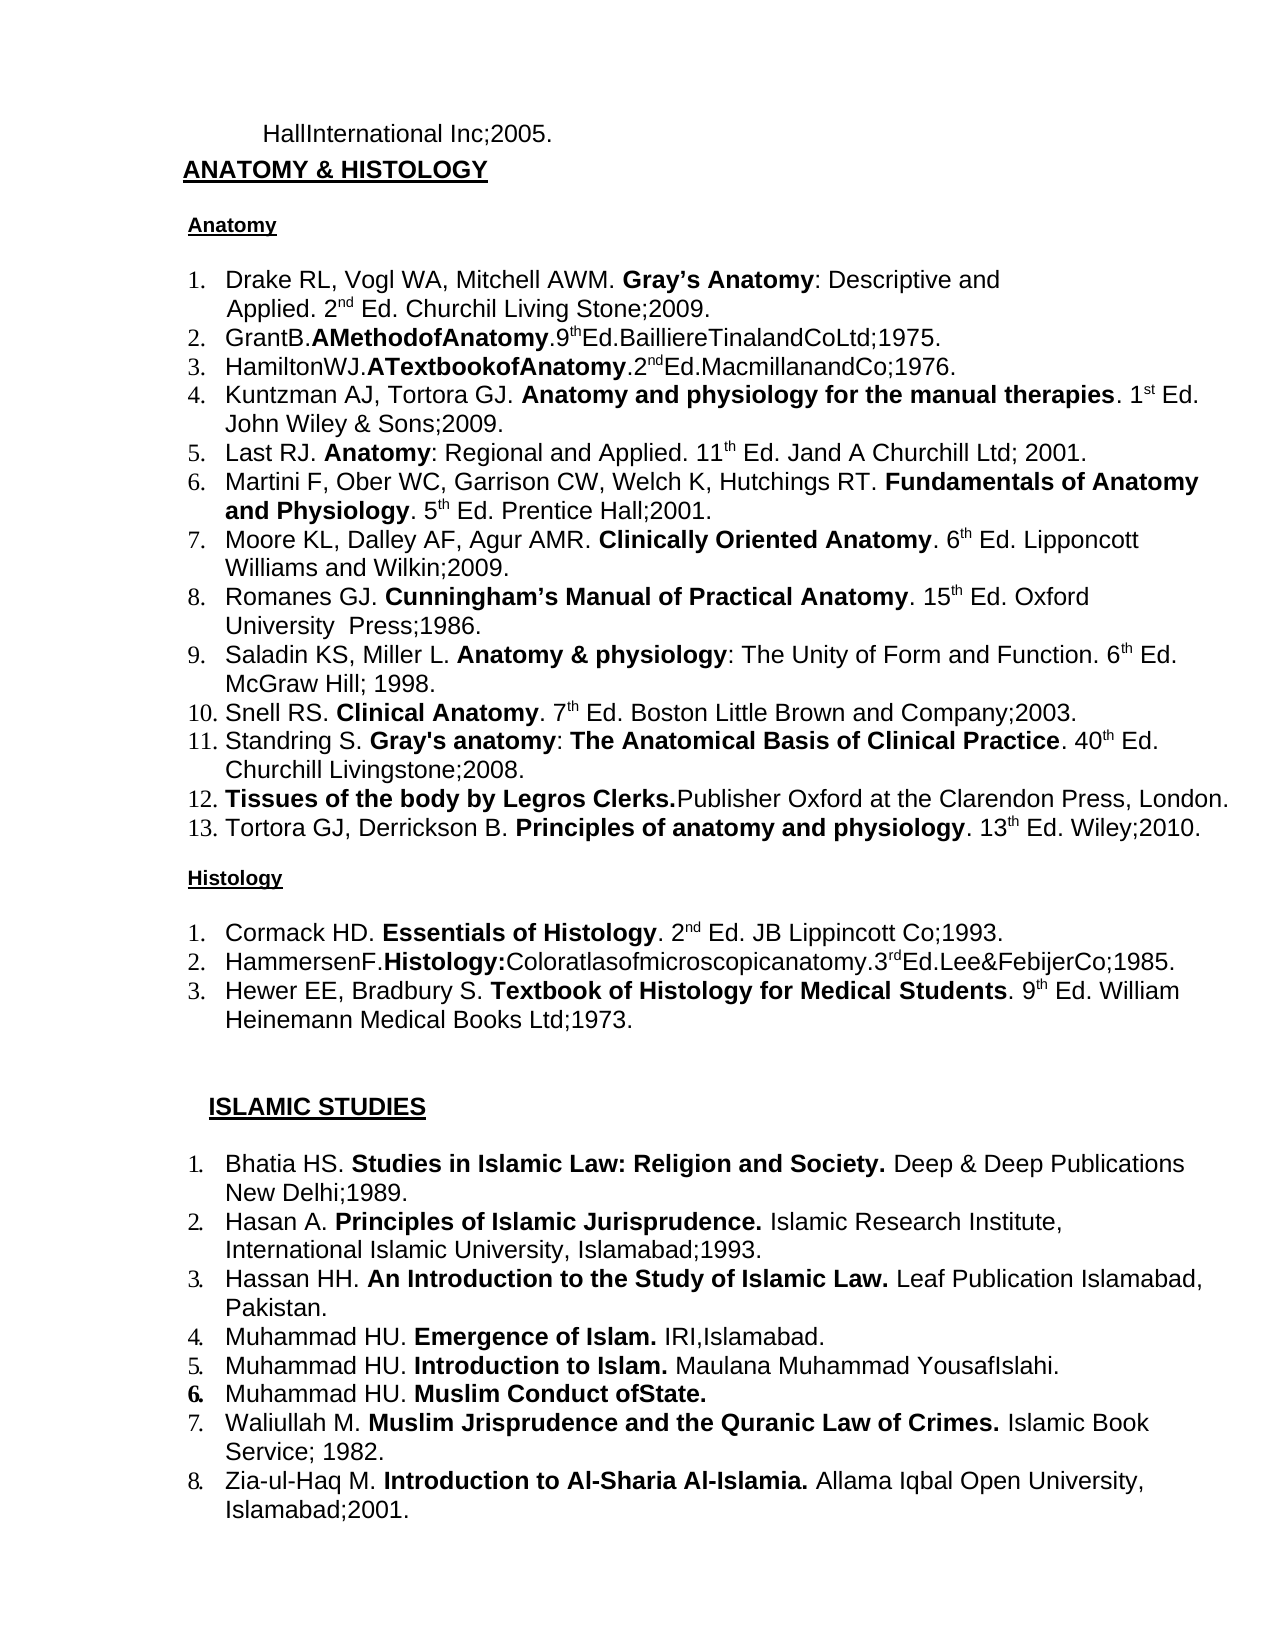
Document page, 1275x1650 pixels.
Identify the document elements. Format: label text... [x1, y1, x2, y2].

subtitle ANATOMY & HISTOLOGY [182, 156, 1264, 184]
list Last RJ. Anatomy: Regional and Applied. 11th Ed. Jand A Churchill Ltd; 2001. [187, 438, 1264, 467]
list Bhatia HS. Studies in Islamic Law: Religion and Society. Deep & Deep Publications New Delhi;1989. [187, 1149, 1204, 1207]
list Drake RL, Vogl WA, Mitchell AWM. Gray’s Anatomy: Descriptive and Applied. 2nd Ed. Churchil Living Stone;2009. [187, 265, 1065, 323]
subtitle Anatomy [187, 213, 1264, 237]
list HammersenF.Histology:Coloratlasofmicroscopicanatomy.3rdEd.Lee&FebijerCo;1985. [187, 947, 1264, 976]
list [217, 119, 1204, 147]
list Muhammad HU. Muslim Conduct ofState. [187, 1379, 1264, 1408]
list GrantB.AMethodofAnatomy.9thEd.BailliereTinalandCoLtd;1975. [187, 323, 1264, 352]
list Tortora GJ, Derrickson B. Principles of anatomy and physiology. 13th Ed. Wiley;2010. [187, 813, 1264, 842]
list HamiltonWJ.ATextbookofAnatomy.2ndEd.MacmillanandCo;1976. [187, 352, 1264, 381]
list Hewer EE, Bradbury S. Textbook of Histology for Medical Students. 9th Ed. William Heinemann Medical Books Ltd;1973. [187, 976, 1205, 1034]
list Hassan HH. An Introduction to the Study of Islamic Law. Leaf Publication Islamabad, Pakistan. [187, 1264, 1204, 1322]
list Cormack HD. Essentials of Histology. 2nd Ed. JB Lippincott Co;1993. [187, 918, 1264, 947]
list Snell RS. Clinical Anatomy. 7th Ed. Boston Little Brown and Company;2003. [187, 697, 1264, 726]
list Muhammad HU. Emergence of Islam. IRI,Islamabad. [187, 1322, 1264, 1351]
list Moore KL, Dalley AF, Agur AMR. Clinically Oriented Anatomy. 6th Ed. Lipponcott Williams and Wilkin;2009. [187, 524, 1204, 582]
list Kuntzman AJ, Tortora GJ. Anatomy and physiology for the manual therapies. 1st Ed. John Wiley & Sons;2009. [187, 381, 1205, 438]
list Romanes GJ. Cunningham’s Manual of Practical Anatomy. 15th Ed. Oxford University Press;1986. [187, 582, 1205, 640]
list Saladin KS, Miller L. Anatomy & physiology: The Unity of Form and Function. 6th Ed. McGraw Hill; 1998. [187, 640, 1205, 697]
list Waliullah M. Muslim Jrisprudence and the Quranic Law of Crimes. Islamic Book Service; 1982. [187, 1408, 1204, 1466]
subtitle ISLAMIC STUDIES [208, 1092, 1264, 1121]
subtitle Histology [187, 866, 1264, 890]
list Tissues of the body by Legros Clerks.Publisher Oxford at the Clarendon Press, London. [187, 784, 1264, 813]
list Muhammad HU. Introduction to Islam. Maulana Muhammad YousafIslahi. [187, 1351, 1264, 1379]
list Standring S. Gray's anatomy: The Anatomical Basis of Clinical Practice. 40th Ed. Churchill Livingstone;2008. [187, 726, 1205, 784]
list Hasan A. Principles of Islamic Jurisprudence. Islamic Research Institute, International Islamic University, Islamabad;1993. [187, 1207, 1204, 1264]
list Martini F, Ober WC, Garrison CW, Welch K, Hutchings RT. Fundamentals of Anatomy and Physiology. 5th Ed. Prentice Hall;2001. [187, 467, 1205, 524]
list Zia-ul-Haq M. Introduction to Al-Sharia Al-Islamia. Allama Iqbal Open University, Islamabad;2001. [187, 1466, 1204, 1523]
